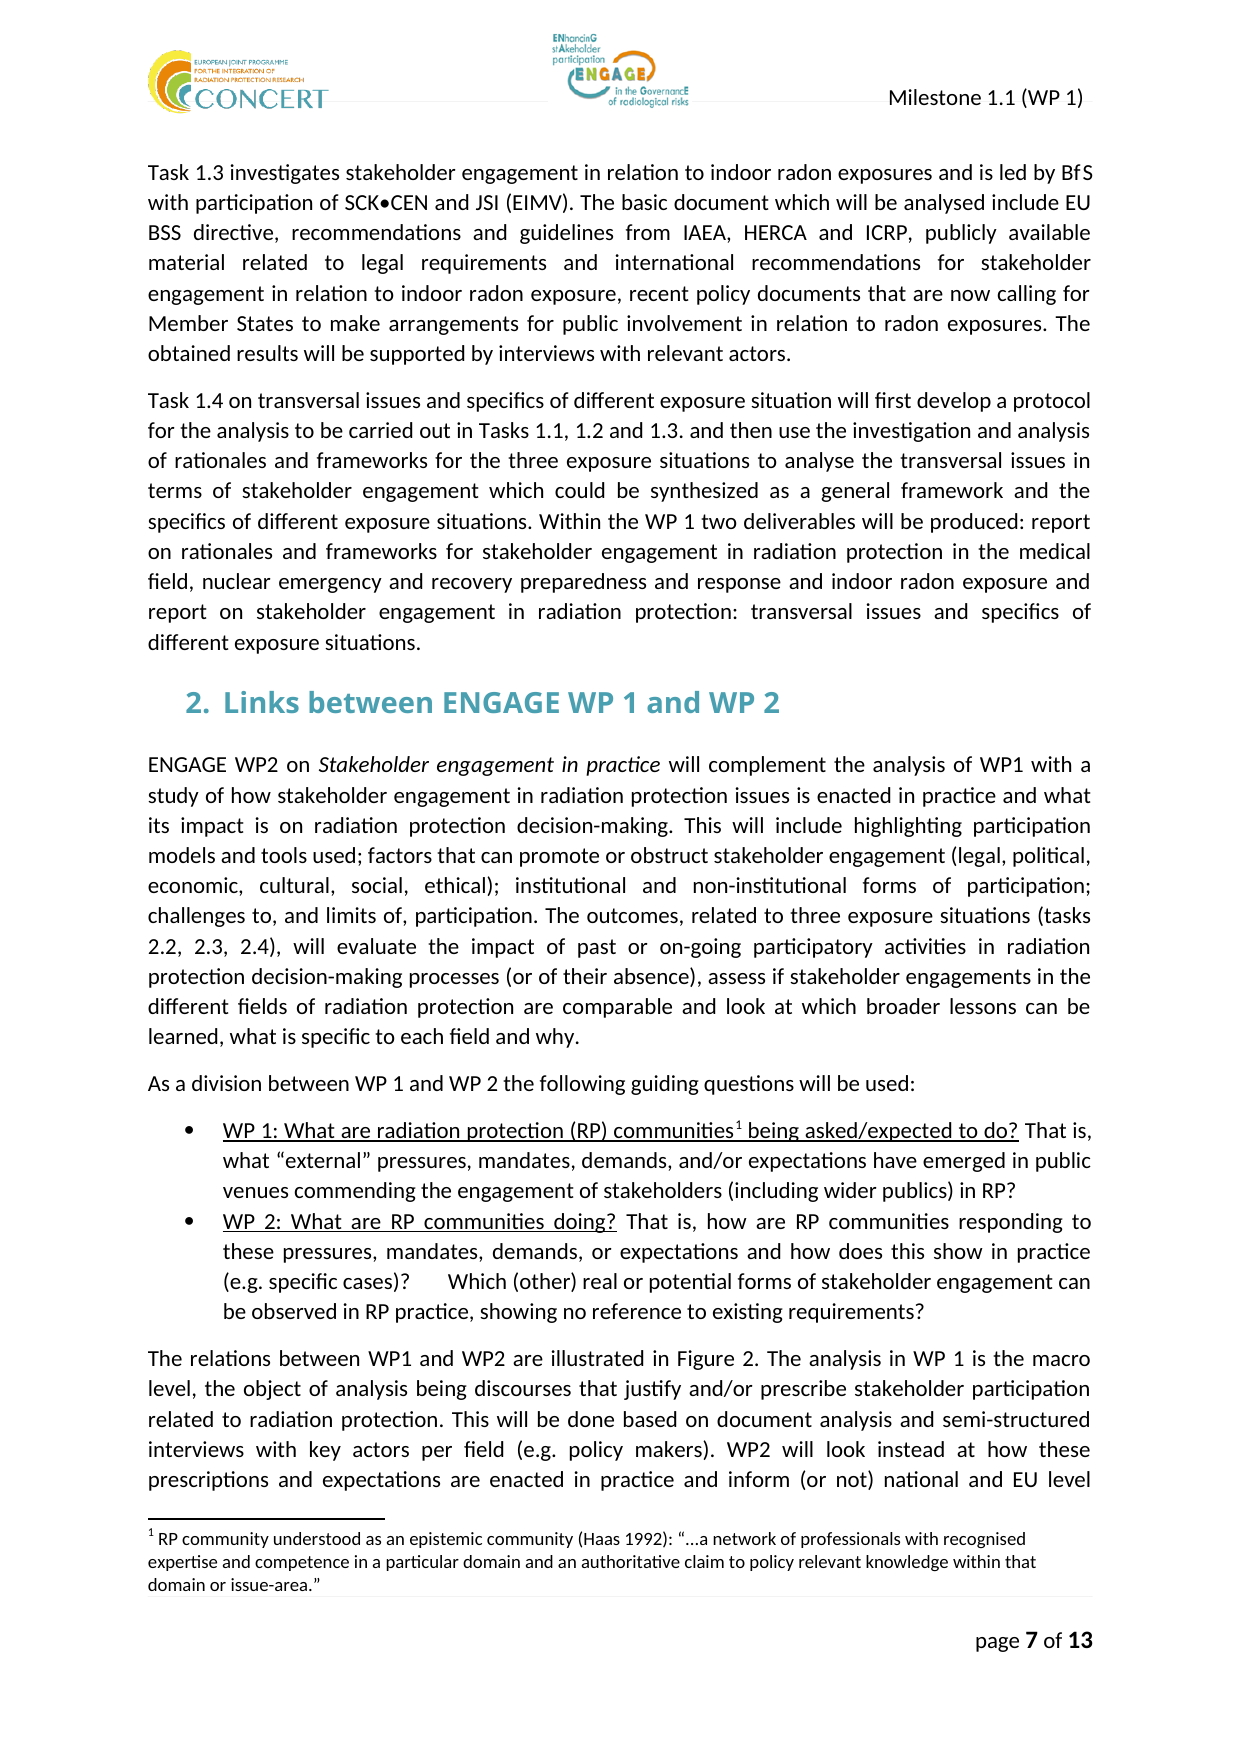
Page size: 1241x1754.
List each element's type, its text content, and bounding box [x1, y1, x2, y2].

picture [140, 46, 336, 118]
list WP 1: What are radiation protection (RP) communities being asked/expected to do? That is, what “external” pressures, mandates, demands, and/or expectations have emerged in public venues commending the engagement of stakeholders (including wider publics) in RP? [185, 1116, 1093, 1205]
text Task 1.3 investigates stakeholder engagement in relation to indoor radon exposures and is led by BfS with participation of SCK•CEN and JSI (EIMV). The basic document which will be analysed include EU BSS directive, recommendations and guidelines from IAEA, HERCA and ICRP, publicly available material related to legal requirements and international recommendations for stakeholder engagement in relation to indoor radon exposure, recent policy documents that are now calling for Member States to make arrangements for public involvement in relation to radon exposures. The obtained results will be supported by interviews with relevant actors. [148, 158, 1093, 367]
subtitle Links between ENGAGE WP 1 and WP 2 [185, 683, 1093, 722]
text ENGAGE WP2 on Stakeholder engagement in practice will complement the analysis of WP1 with a study of how stakeholder engagement in radiation protection issues is enacted in practice and what its impact is on radiation protection decision-making. This will include highlighting participation models and tools used; factors that can promote or obstruct stakeholder engagement (legal, political, economic, cultural, social, ethical); institutional and non-institutional forms of participation; challenges to, and limits of, participation. The outcomes, related to three exposure situations (tasks 2.2, 2.3, 2.4), will evaluate the impact of past or on-going participatory activities in radiation protection decision-making processes (or of their absence), assess if stakeholder engagements in the different fields of radiation protection are comparable and look at which broader lessons can be learned, what is specific to each field and why. [148, 751, 1093, 1051]
text Task 1.4 on transversal issues and specifics of different exposure situation will first develop a protocol for the analysis to be carried out in Tasks 1.1, 1.2 and 1.3. and then use the investigation and analysis of rationales and frameworks for the three exposure situations to analyse the transversal issues in terms of stakeholder engagement which could be synthesized as a general framework and the specifics of different exposure situations. Within the WP 1 two deliverables will be produced: report on rationales and frameworks for stakeholder engagement in radiation protection in the medical field, nuclear emergency and recovery preparedness and response and indoor radon exposure and report on stakeholder engagement in radiation protection: transversal issues and specifics of different exposure situations. [148, 386, 1093, 656]
picture [548, 26, 693, 113]
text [148, 1344, 1093, 1493]
text As a division between WP 1 and WP 2 the following guiding questions will be used: [148, 1069, 1093, 1097]
list WP 2: What are RP communities doing? That is, how are RP communities responding to these pressures, mandates, demands, or expectations and how does this show in practice (e.g. specific cases)? Which (other) real or potential forms of stakeholder engagement can be observed in RP practice, showing no reference to existing requirements? [185, 1207, 1093, 1326]
